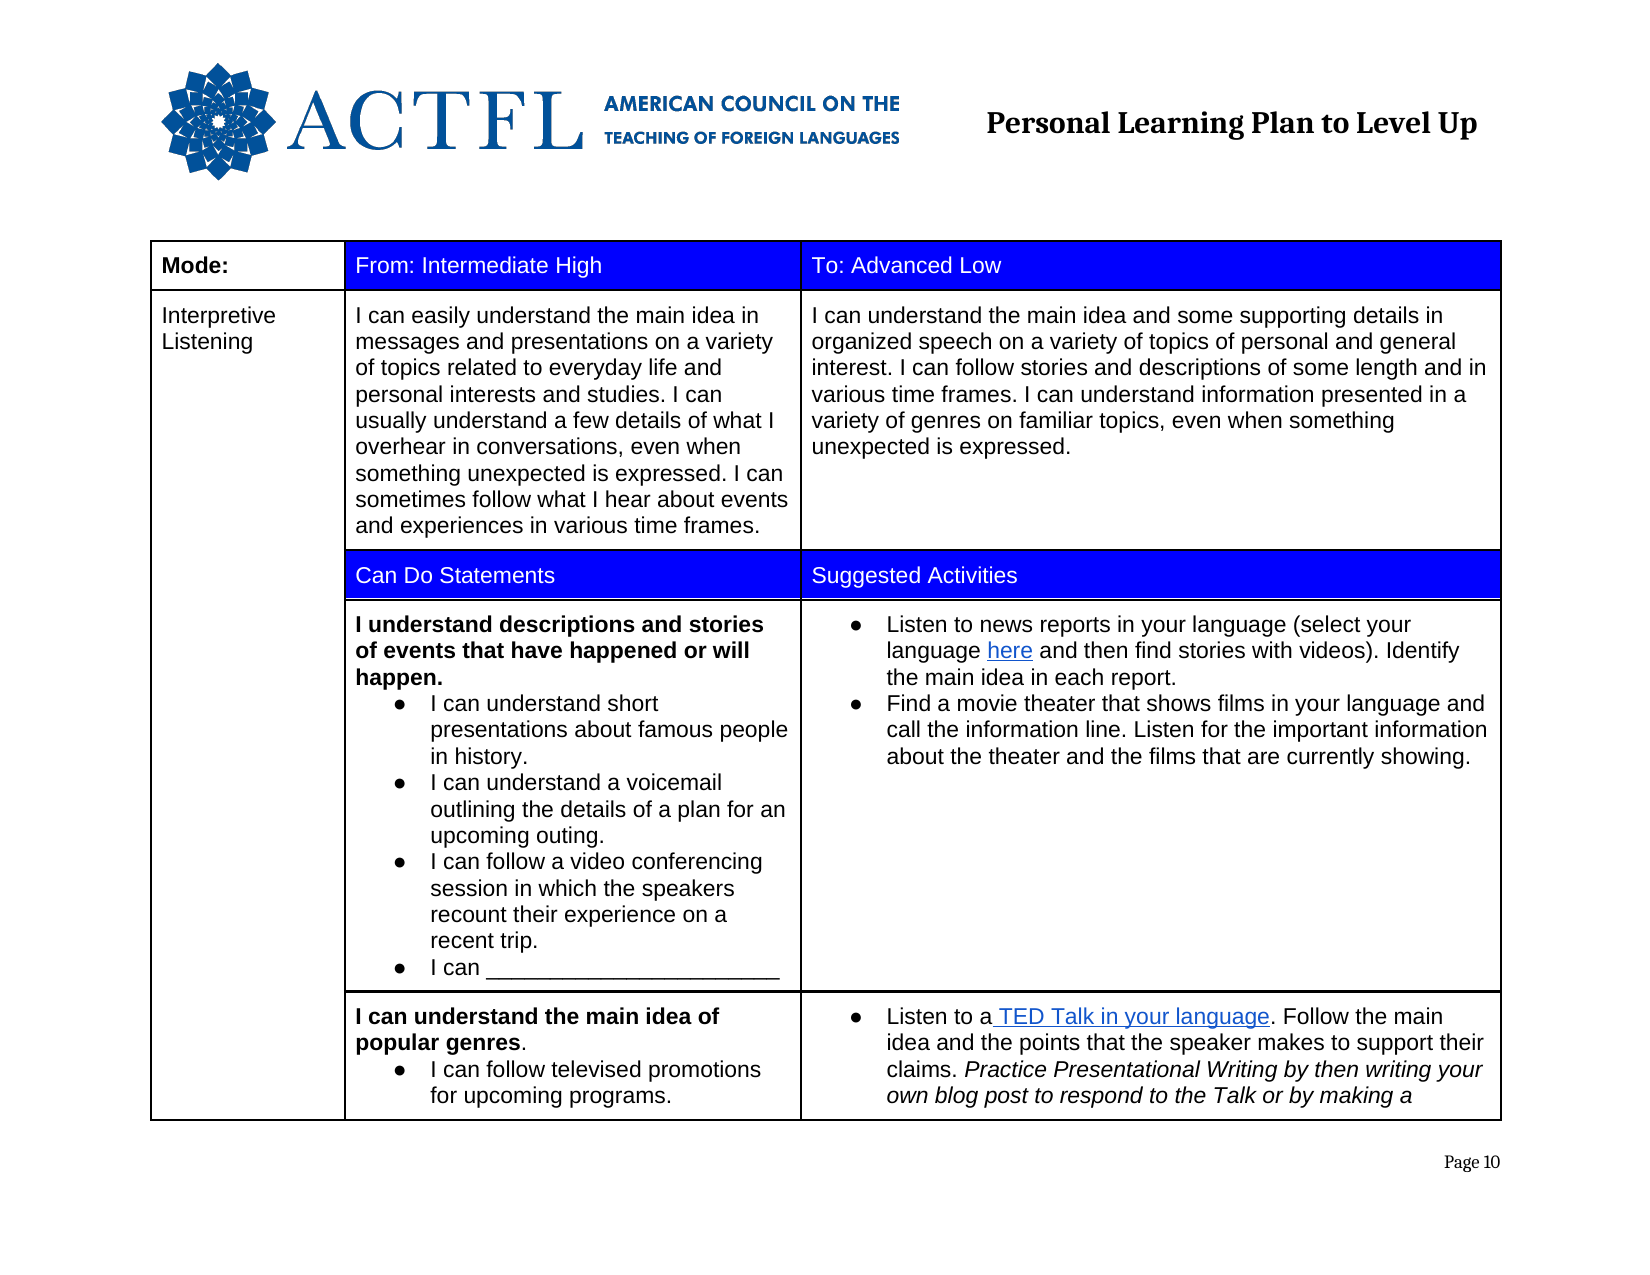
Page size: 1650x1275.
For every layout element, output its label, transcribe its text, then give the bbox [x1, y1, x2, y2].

table_cell Can Do Statements [346, 551, 800, 598]
table_cell I can understand the main idea and some supporting details in organized speech on a variety of topics of personal and general interest. I can follow stories and descriptions of some length and in various time frames. I can understand information presented in a variety of genres on familiar topics, even when something unexpected is expressed. [802, 291, 1500, 549]
table_cell I understand descriptions and stories of events that have happened or will happen. I can understand short presentations about famous people in history. I can understand a voicemail outlining the details of a plan for an upcoming outing. I can follow a video conferencing session in which the speakers recount their experience on a recent trip. I can _______________________ [346, 601, 800, 990]
table_cell Interpretive Listening [152, 291, 344, 1119]
table_header Mode: [152, 242, 344, 289]
table_cell I can easily understand the main idea in messages and presentations on a variety of topics related to everyday life and personal interests and studies. I can usually understand a few details of what I overhear in conversations, even when something unexpected is expressed. I can sometimes follow what I hear about events and experiences in various time frames. [346, 291, 800, 549]
table_header From: Intermediate High [346, 242, 800, 289]
table_cell Suggested Activities [802, 551, 1500, 598]
table_cell Listen to news reports in your language (select your language here and then find stories with videos). Identify the main idea in each report. Find a movie theater that shows films in your language and call the information line. Listen for the important information about the theater and the films that are currently showing. [802, 601, 1500, 990]
table_header To: Advanced Low [802, 242, 1500, 289]
picture [161, 63, 899, 184]
